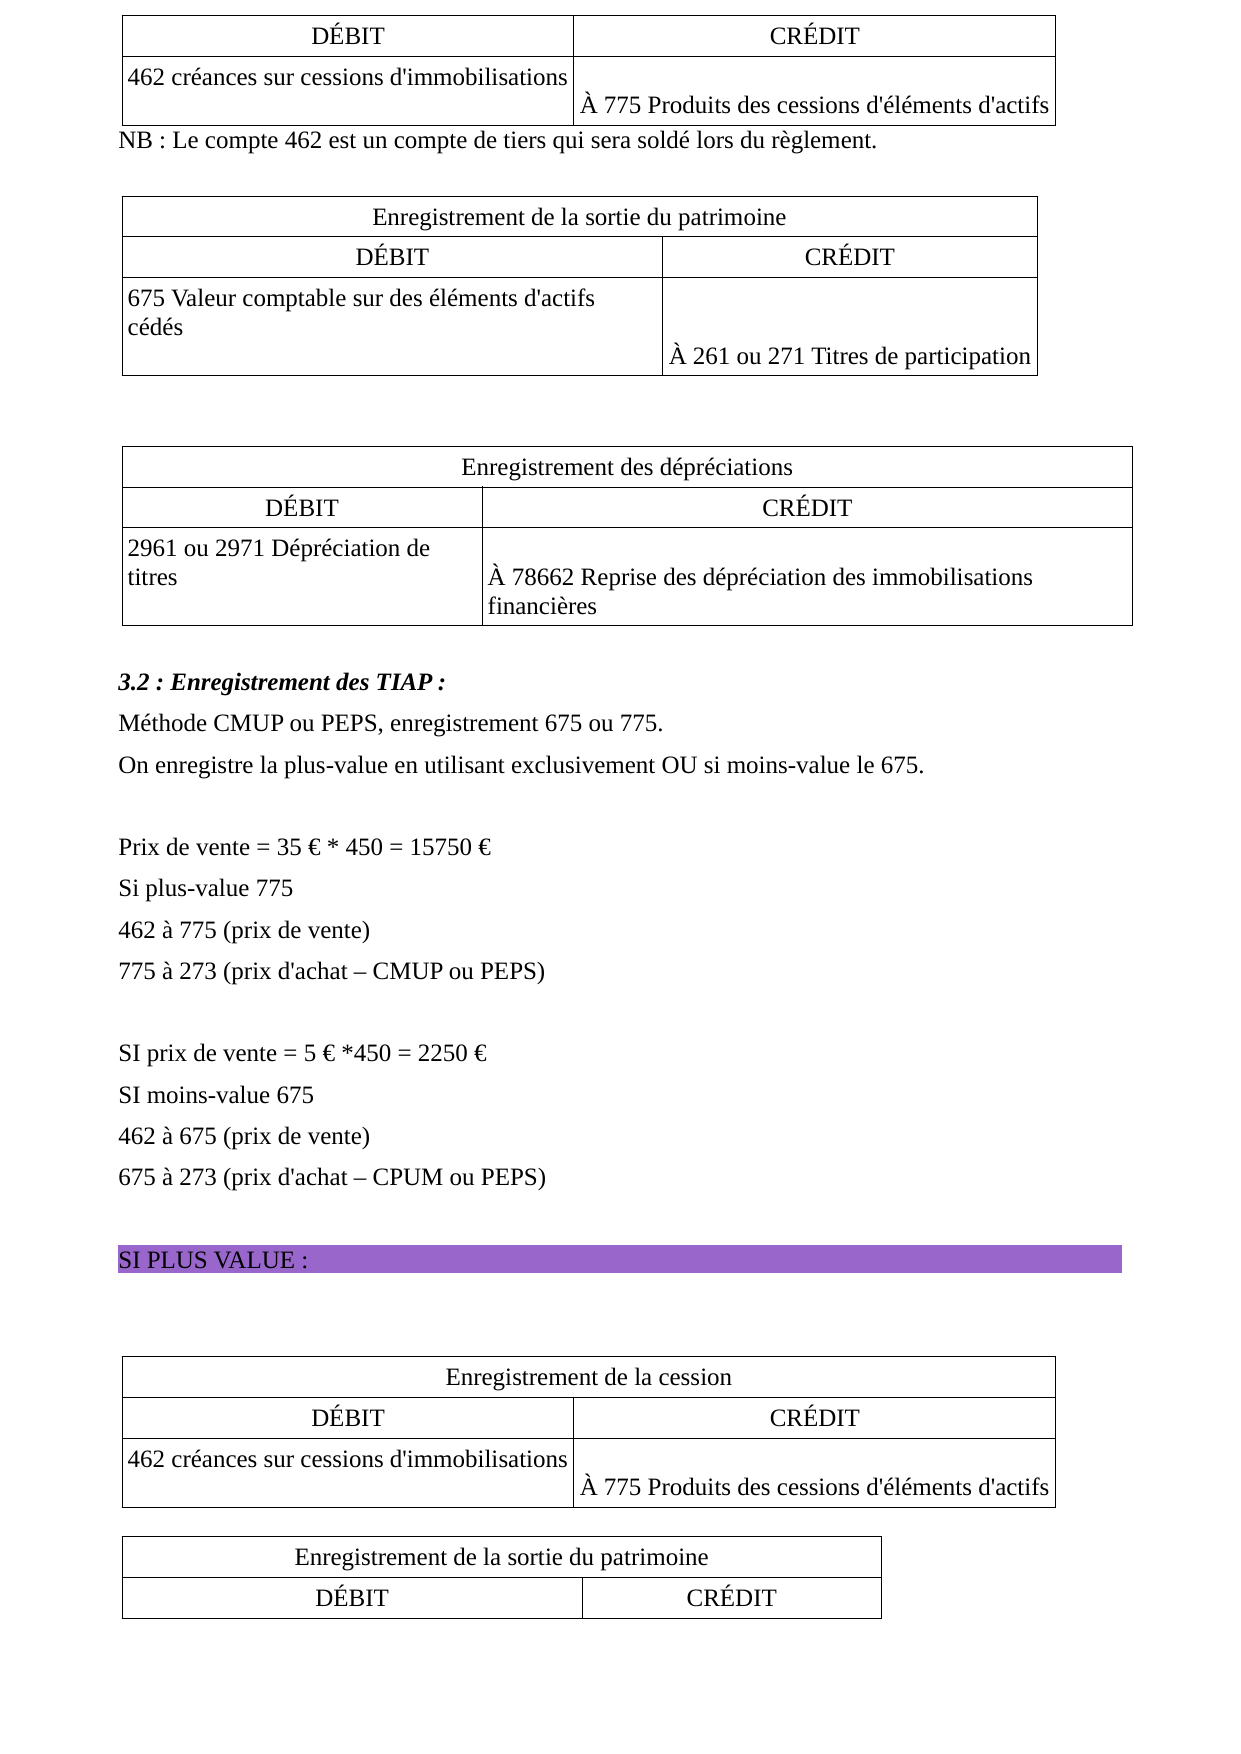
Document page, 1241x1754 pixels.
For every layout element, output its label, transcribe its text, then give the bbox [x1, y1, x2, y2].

table_cell CRÉDIT [663, 237, 1037, 277]
table_cell 462 créances sur cessions d'immobilisations [123, 1439, 573, 1507]
table_cell À 775 Produits des cessions d'éléments d'actifs [574, 1439, 1055, 1507]
table_cell DÉBIT [123, 1578, 582, 1618]
text SI moins-value 675 [118, 1080, 1122, 1108]
table_header Enregistrement de la cession [123, 1357, 1055, 1397]
table_cell CRÉDIT [483, 488, 1132, 527]
text On enregistre la plus-value en utilisant exclusivement OU si moins-value le 675. [118, 750, 1122, 778]
table_cell DÉBIT [123, 237, 662, 277]
table_cell À 261 ou 271 Titres de participation [663, 278, 1037, 375]
table_cell CRÉDIT [583, 1578, 881, 1618]
text NB : Le compte 462 est un compte de tiers qui sera soldé lors du règlement. [118, 126, 1122, 154]
table_cell À 78662 Reprise des dépréciation des immobilisations financières [483, 528, 1132, 625]
text 675 à 273 (prix d'achat – CPUM ou PEPS) [118, 1162, 1122, 1191]
table_header Enregistrement de la sortie du patrimoine [123, 197, 1037, 236]
table_cell 675 Valeur comptable sur des éléments d'actifs cédés [123, 278, 662, 375]
text Méthode CMUP ou PEPS, enregistrement 675 ou 775. [118, 708, 1122, 737]
text 462 à 775 (prix de vente) [118, 915, 1122, 943]
table_cell 462 créances sur cessions d'immobilisations [123, 57, 573, 125]
text SI PLUS VALUE : [118, 1245, 1122, 1273]
text SI prix de vente = 5 € *450 = 2250 € [118, 1038, 1122, 1067]
table_cell CRÉDIT [574, 1398, 1055, 1437]
text 775 à 273 (prix d'achat – CMUP ou PEPS) [118, 956, 1122, 985]
table_cell DÉBIT [123, 1398, 573, 1437]
table_cell 2961 ou 2971 Dépréciation de titres [123, 528, 482, 625]
table_cell DÉBIT [123, 16, 573, 56]
table_cell À 775 Produits des cessions d'éléments d'actifs [574, 57, 1055, 125]
text Si plus-value 775 [118, 873, 1122, 902]
table_cell DÉBIT [123, 488, 482, 527]
text Prix de vente = 35 € * 450 = 15750 € [118, 832, 1122, 861]
subtitle 3.2 : Enregistrement des TIAP : [118, 667, 1122, 696]
table_header Enregistrement des dépréciations [123, 447, 1132, 486]
text 462 à 675 (prix de vente) [118, 1121, 1122, 1150]
table_header Enregistrement de la sortie du patrimoine [123, 1537, 881, 1577]
table_cell CRÉDIT [574, 16, 1055, 56]
